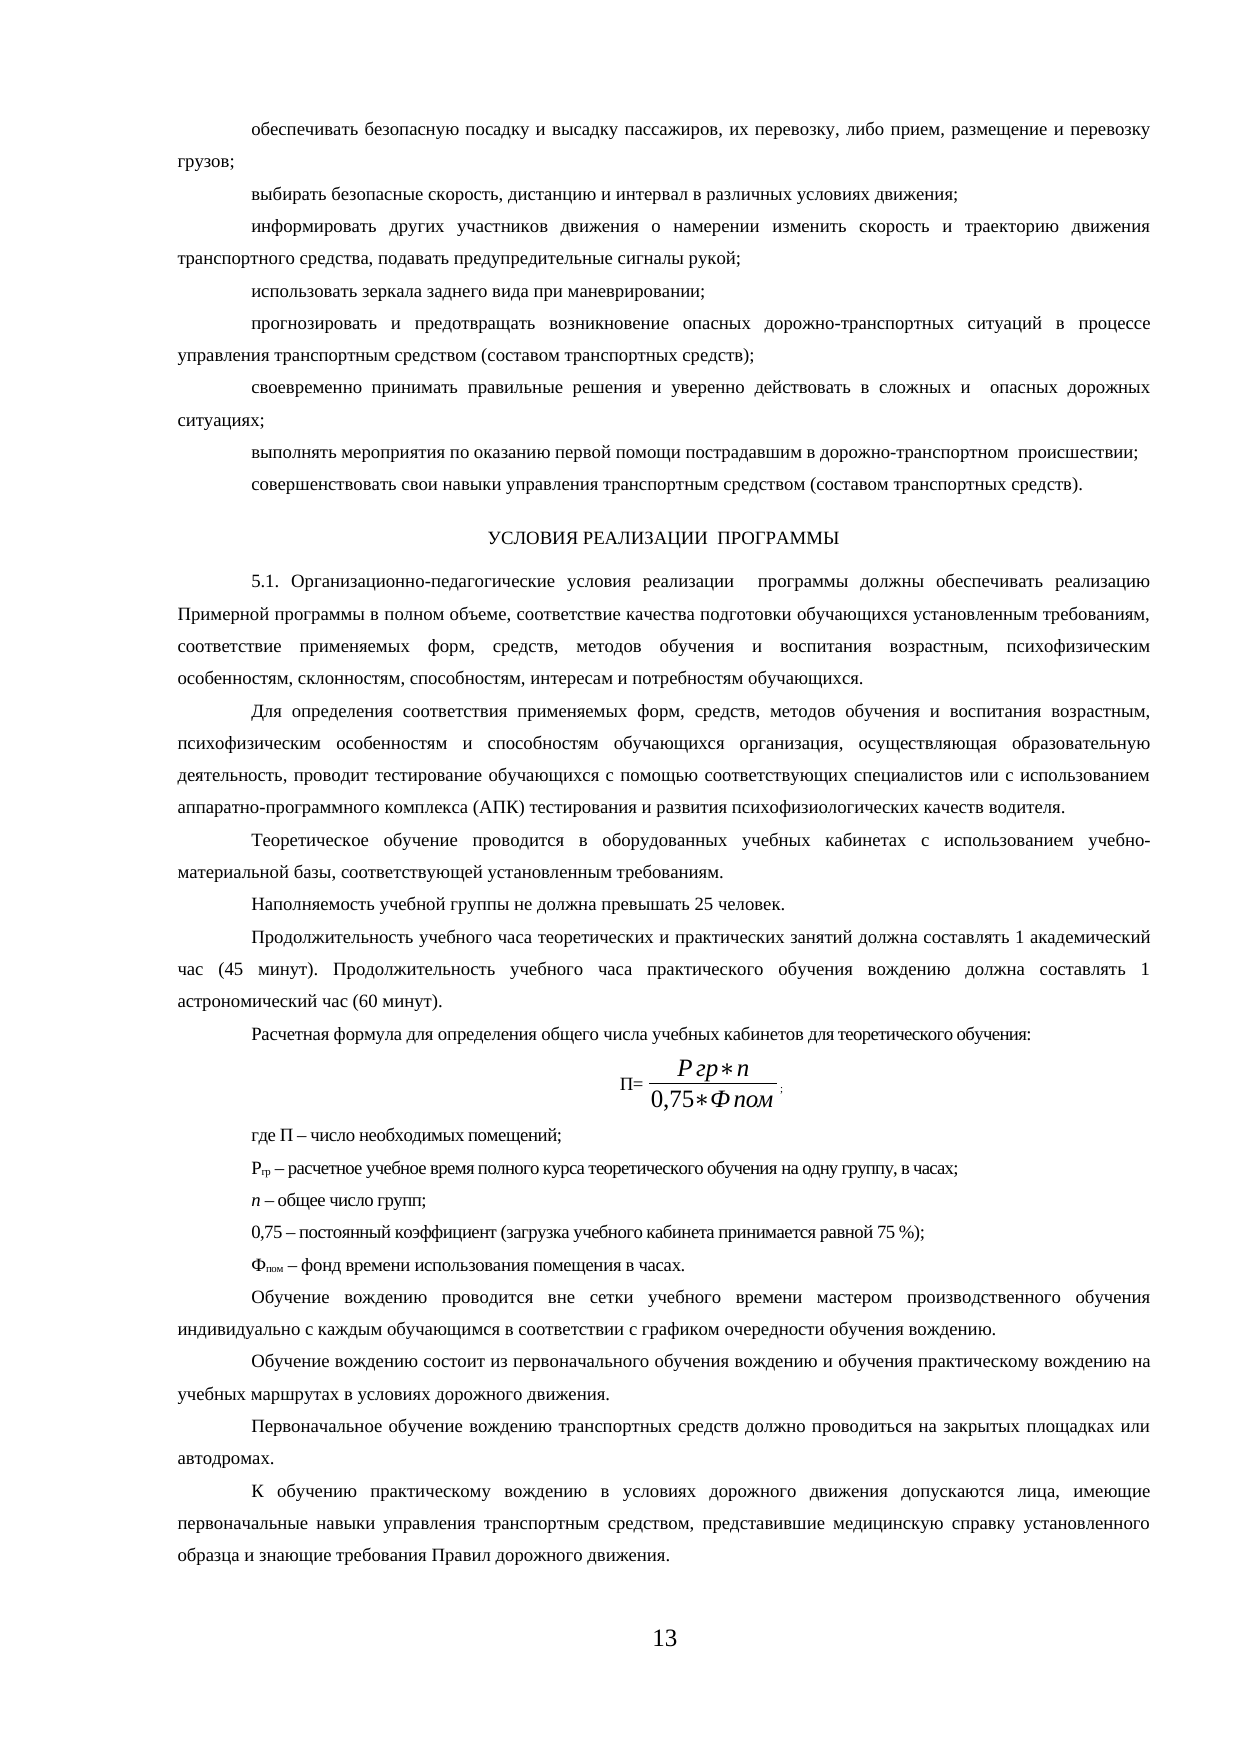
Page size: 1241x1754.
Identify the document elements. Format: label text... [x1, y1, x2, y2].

text 5.1. Организационно-педагогические условия реализации программы должны обеспечивать реализацию Примерной программы в полном объеме, соответствие качества подготовки обучающихся установленным требованиям, соответствие применяемых форм, средств, методов обучения и воспитания возрастным, психофизическим особенностям, склонностям, способностям, интересам и потребностям обучающихся. [177, 570, 1152, 689]
text выбирать безопасные скорость, дистанцию и интервал в различных условиях движения; [177, 183, 1152, 204]
text Ргр – расчетное учебное время полного курса теоретического обучения на одну группу, в часах; [177, 1157, 1152, 1178]
text обеспечивать безопасную посадку и высадку пассажиров, их перевозку, либо прием, размещение и перевозку грузов; [177, 118, 1152, 172]
text УСЛОВИЯ РЕАЛИЗАЦИИ ПРОГРАММЫ [487, 527, 1152, 549]
text использовать зеркала заднего вида при маневрировании; [177, 279, 1152, 301]
text Расчетная формула для определения общего числа учебных кабинетов для теоретического обучения: [177, 1022, 1152, 1044]
text где П – число необходимых помещений; [177, 1124, 1152, 1146]
text информировать других участников движения о намерении изменить скорость и траекторию движения транспортного средства, подавать предупредительные сигналы рукой; [177, 215, 1152, 269]
text Обучение вождению проводится вне сетки учебного времени мастером производственного обучения индивидуально с каждым обучающимся в соответствии с графиком очередности обучения вождению. [177, 1286, 1152, 1340]
text Продолжительность учебного часа теоретических и практических занятий должна составлять 1 академический час (45 минут). Продолжительность учебного часа практического обучения вождению должна составлять 1 астрономический час (60 минут). [177, 926, 1152, 1012]
text Теоретическое обучение проводится в оборудованных учебных кабинетах с использованием учебно-материальной базы, соответствующей установленным требованиям. [177, 829, 1152, 882]
text Фпом – фонд времени использования помещения в часах. [177, 1253, 1152, 1275]
text выполнять мероприятия по оказанию первой помощи пострадавшим в дорожно-транспортном происшествии; [177, 441, 1152, 463]
text своевременно принимать правильные решения и уверенно действовать в сложных и опасных дорожных ситуациях; [177, 376, 1152, 430]
text Для определения соответствия применяемых форм, средств, методов обучения и воспитания возрастным, психофизическим особенностям и способностям обучающихся организация, осуществляющая образовательную деятельность, проводит тестирование обучающихся с помощью соответствующих специалистов или с использованием аппаратно-программного комплекса (АПК) тестирования и развития психофизиологических качеств водителя. [177, 699, 1152, 818]
text К обучению практическому вождению в условиях дорожного движения допускаются лица, имеющие первоначальные навыки управления транспортным средством, представившие медицинскую справку установленного образца и знающие требования Правил дорожного движения. [177, 1479, 1152, 1566]
text совершенствовать свои навыки управления транспортным средством (составом транспортных средств). [177, 473, 1152, 495]
text n – общее число групп; [177, 1189, 1152, 1211]
text Обучение вождению состоит из первоначального обучения вождению и обучения практическому вождению на учебных маршрутах в условиях дорожного движения. [177, 1350, 1152, 1404]
text Первоначальное обучение вождению транспортных средств должно проводиться на закрытых площадках или автодромах. [177, 1415, 1152, 1469]
text прогнозировать и предотвращать возникновение опасных дорожно-транспортных ситуаций в процессе управления транспортным средством (составом транспортных средств); [177, 312, 1152, 366]
text П= ; [177, 1055, 1152, 1114]
text Наполняемость учебной группы не должна превышать 25 человек. [177, 893, 1152, 915]
text 0,75 – постоянный коэффициент (загрузка учебного кабинета принимается равной 75 %); [177, 1221, 1152, 1243]
